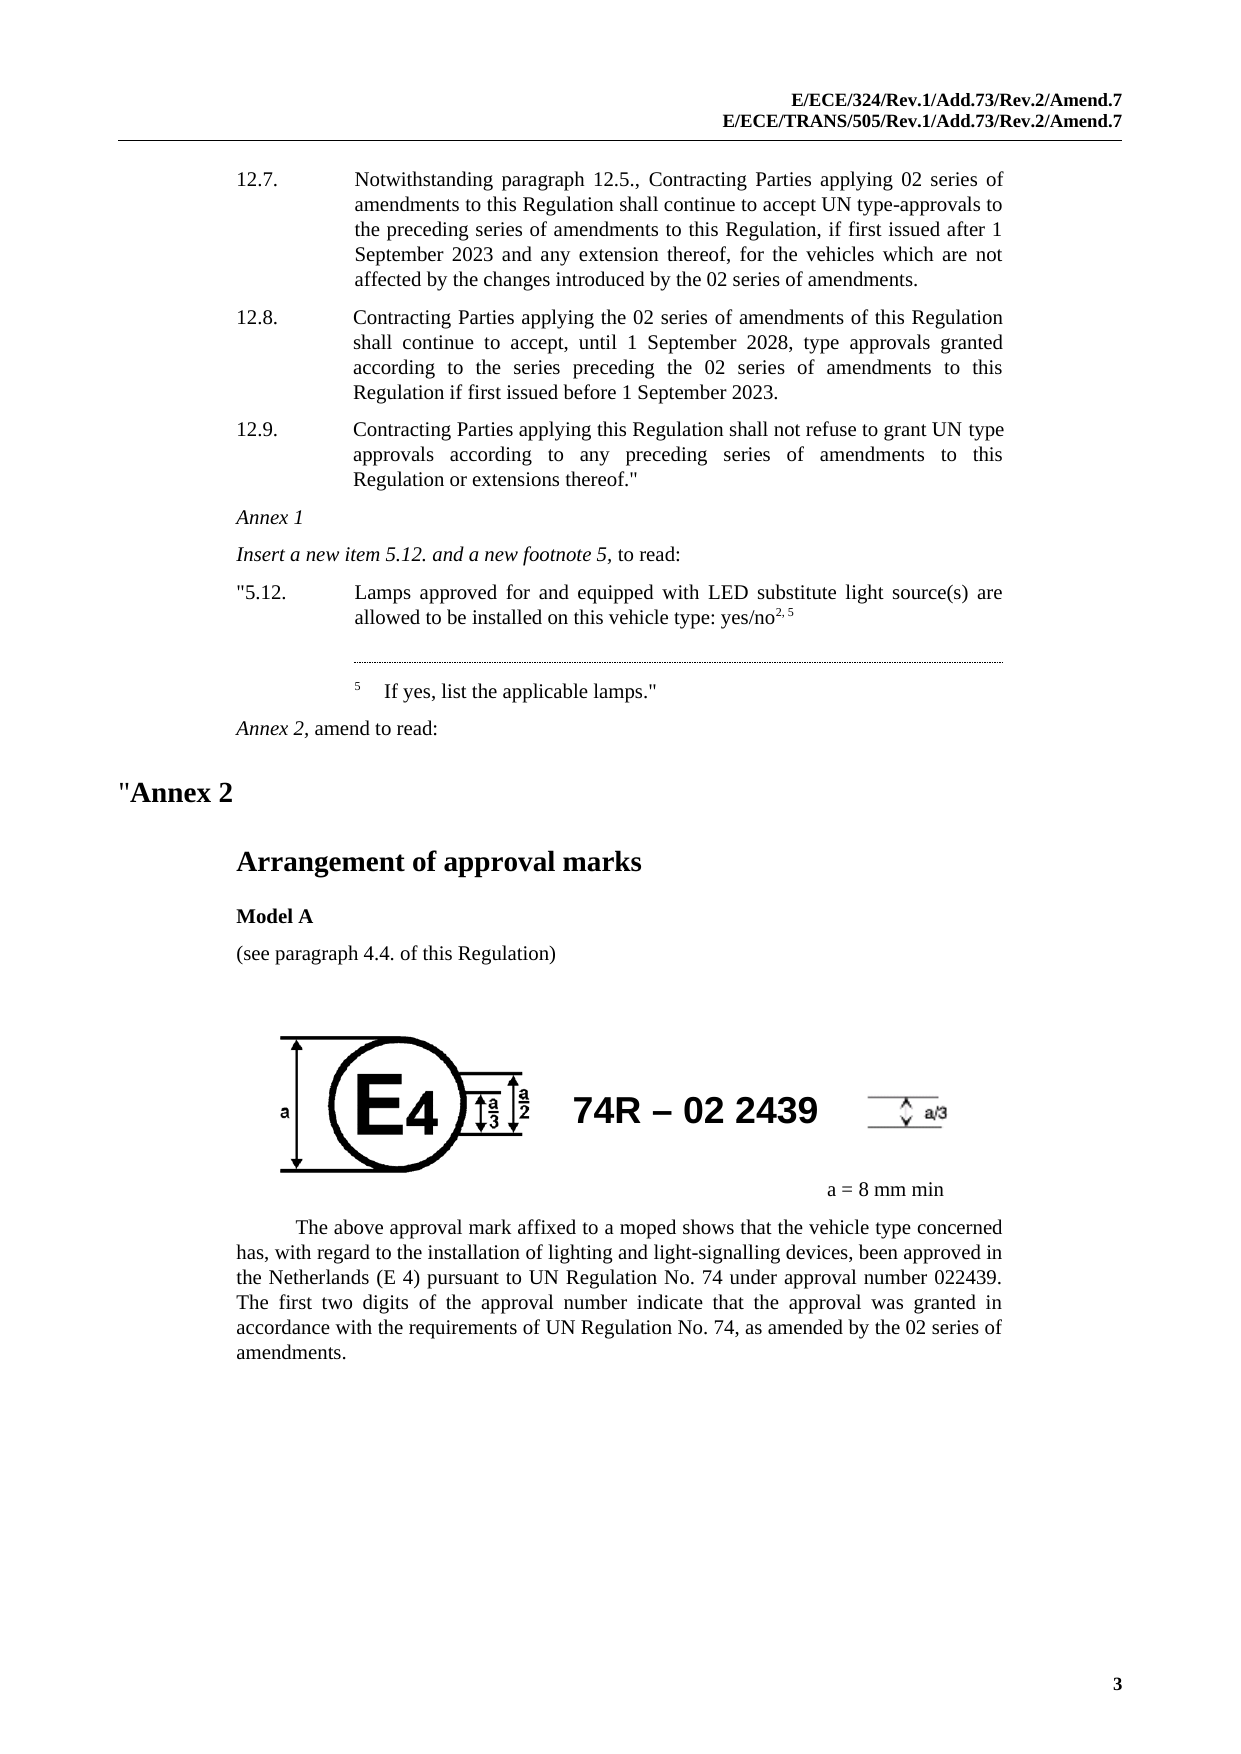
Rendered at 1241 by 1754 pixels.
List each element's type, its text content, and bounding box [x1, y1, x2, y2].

text Annex 2, amend to read: [236, 715, 1004, 740]
text Model A [236, 903, 1004, 928]
text The above approval mark affixed to a moped shows that the vehicle type concerned has, with regard to the installation of lighting and light-signalling devices, been approved in the Netherlands (E 4) pursuant to UN Regulation No. 74 under approval number 022439. The first two digits of the approval number indicate that the approval was granted in accordance with the requirements of UN Regulation No. 74, as amended by the 02 series of amendments. [236, 1214, 1004, 1364]
text Insert a new item 5.12. and a new footnote 5, to read: [236, 541, 1004, 566]
text 12.8. Contracting Parties applying the 02 series of amendments of this Regulation shall continue to accept, until 1 September 2028, type approvals granted according to the series preceding the 02 series of amendments to this Regulation if first issued before 1 September 2023. [236, 304, 1004, 404]
text "5.12. Lamps approved for and equipped with LED substitute light source(s) are allowed to be installed on this vehicle type: yes/no2, 5 [236, 579, 1004, 629]
text 12.7. Notwithstanding paragraph 12.5., Contracting Parties applying 02 series of amendments to this Regulation shall continue to accept UN type-approvals to the preceding series of amendments to this Regulation, if first issued after 1 September 2023 and any extension thereof, for the vehicles which are not affected by the changes introduced by the 02 series of amendments. [236, 166, 1004, 291]
text a = 8 mm min [827, 1176, 1122, 1201]
text (see paragraph 4.4. of this Regulation) [236, 940, 1004, 965]
picture [541, 1034, 950, 1177]
text Annex 1 [236, 504, 1004, 529]
text 5 If yes, list the applicable lamps." [354, 678, 1004, 703]
text Arrangement of approval marks [118, 846, 1004, 878]
text 12.9. Contracting Parties applying this Regulation shall not refuse to grant UN type approvals according to any preceding series of amendments to this Regulation or extensions thereof." [236, 416, 1004, 491]
text "Annex 2 [118, 778, 1004, 809]
